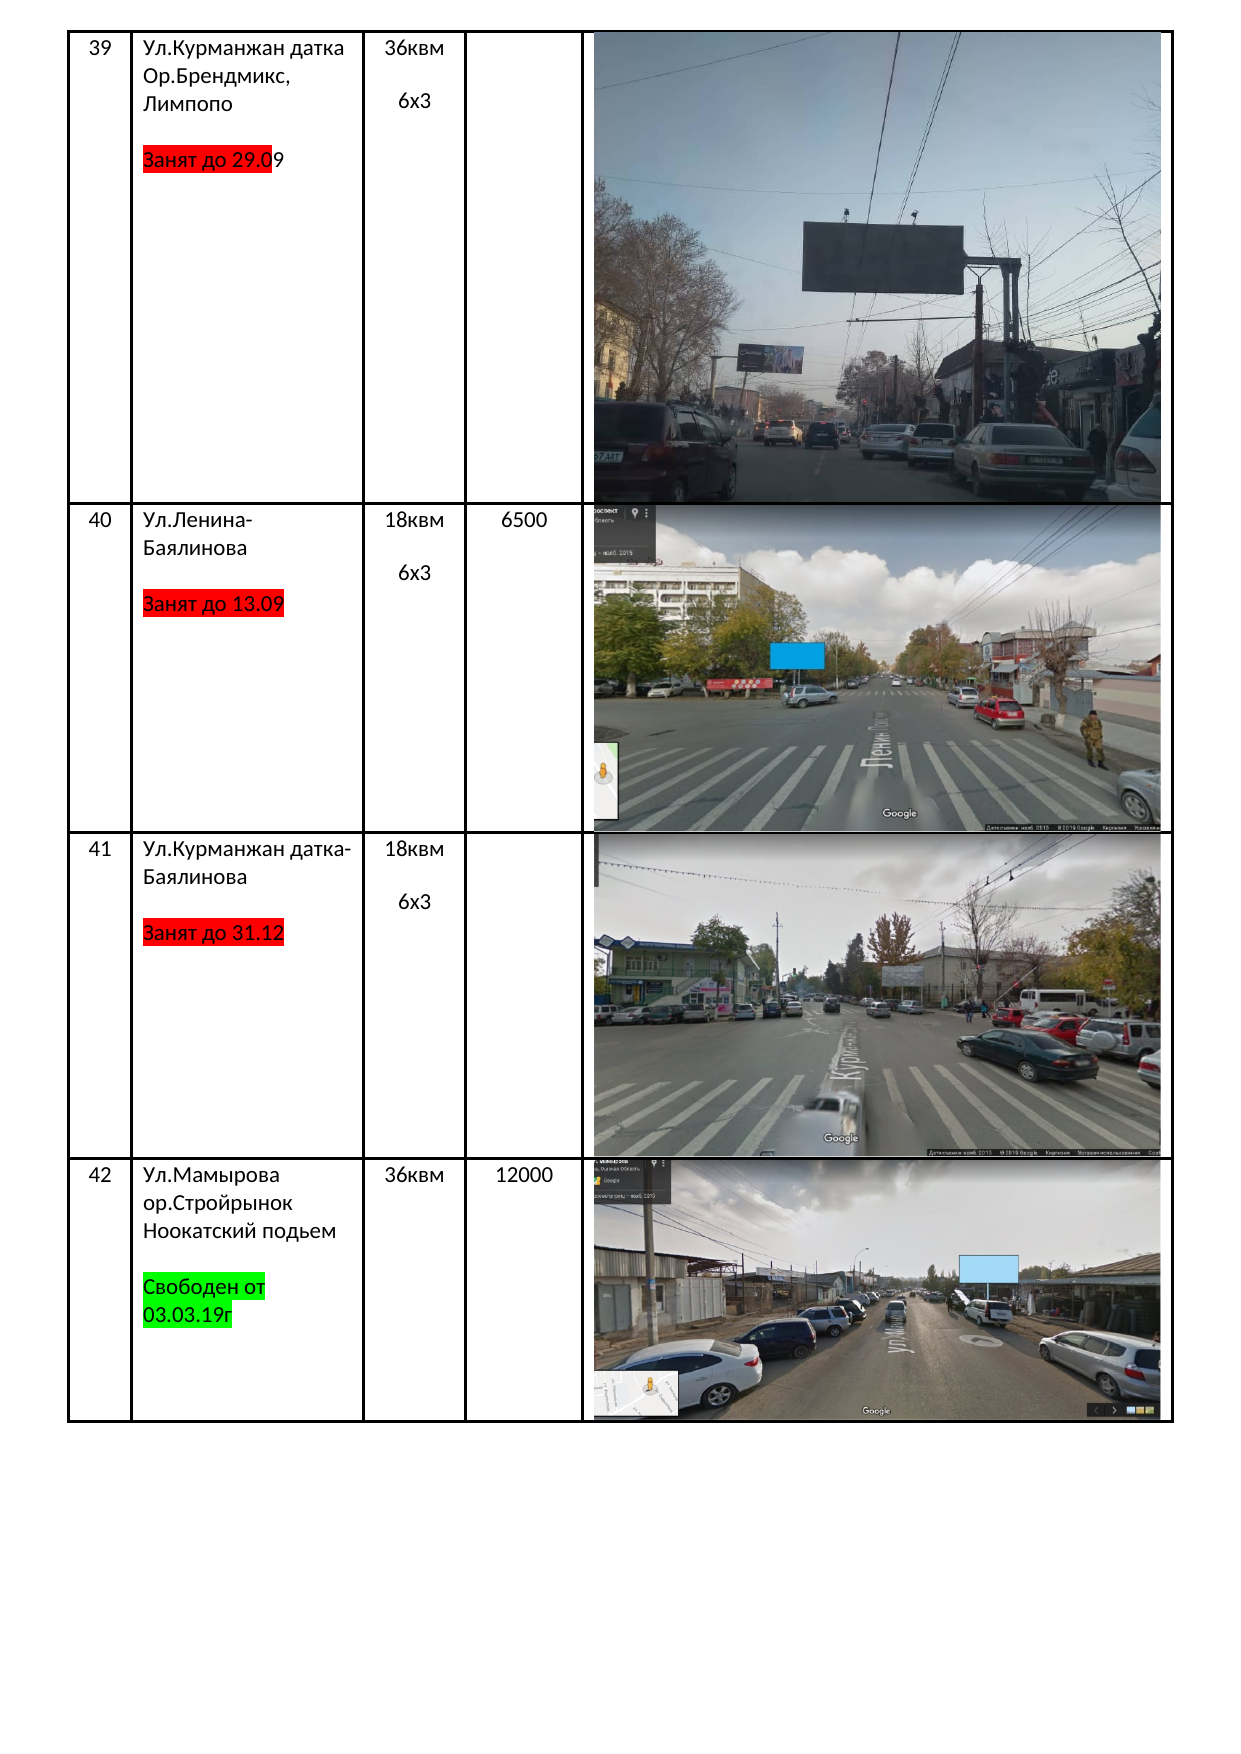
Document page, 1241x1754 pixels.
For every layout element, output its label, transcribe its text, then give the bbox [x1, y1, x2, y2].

table_cell [467, 834, 581, 1157]
table_cell 36квм 6х3 [365, 33, 464, 502]
table_cell [1161, 1160, 1171, 1420]
table_cell Ул.Мамырова ор.Стройрынок Ноокатский подьем Свободен от 03.03.19г [133, 1160, 362, 1420]
table_cell [584, 505, 594, 831]
table_cell 12000 [467, 1160, 581, 1420]
table_cell [584, 33, 594, 502]
picture [594, 505, 1161, 832]
table_cell [584, 1160, 594, 1420]
table_cell [1161, 505, 1171, 831]
table_cell Ул.Курманжан датка-Баялинова Занят до 31.12 [133, 834, 362, 1157]
table_cell 40 [70, 505, 130, 831]
table_cell 39 [70, 33, 130, 502]
table_cell 36квм [365, 1160, 464, 1420]
table_cell Ул.Ленина-Баялинова Занят до 13.09 [133, 505, 362, 831]
picture [594, 32, 1161, 502]
table_cell Ул.Курманжан датка Ор.Брендмикс, Лимпопо Занят до 29.09 [133, 33, 362, 502]
picture [594, 834, 1161, 1157]
table_cell [1161, 33, 1171, 502]
table_cell [1161, 834, 1171, 1157]
table_cell 6500 [467, 505, 581, 831]
picture [594, 1160, 1161, 1420]
table_cell 18квм 6х3 [365, 834, 464, 1157]
table_cell [467, 33, 581, 502]
table_cell 41 [70, 834, 130, 1157]
table_cell 18квм 6х3 [365, 505, 464, 831]
table_cell [584, 834, 594, 1157]
table_cell 42 [70, 1160, 130, 1420]
